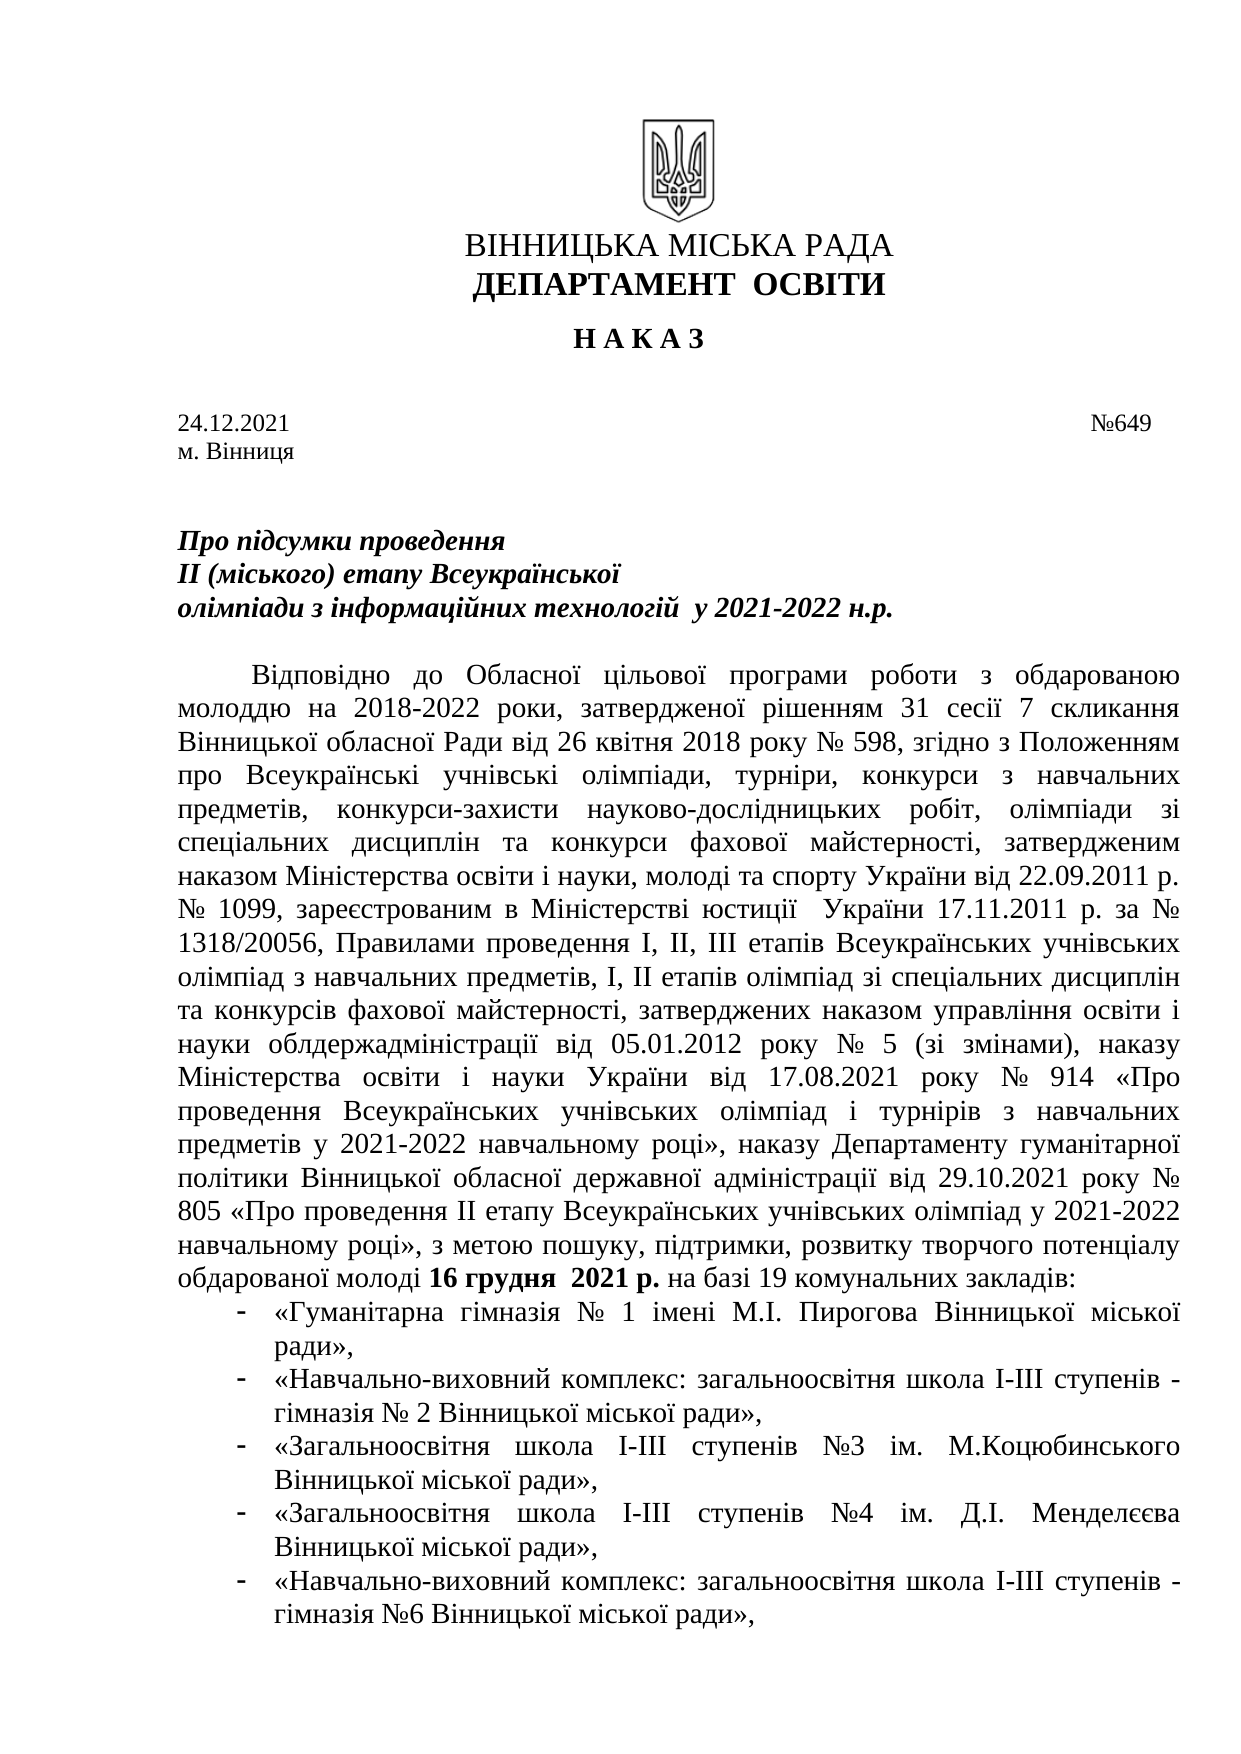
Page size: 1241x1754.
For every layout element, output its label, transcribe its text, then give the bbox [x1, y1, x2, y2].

list «Загальноосвітня школа І-ІІІ ступенів №4 ім. Д.І. Менделєєва Вінницької міської ради», [236, 1496, 1181, 1563]
text олімпіади з інформаційних технологій у 2021-2022 н.р. [177, 590, 1181, 623]
list «Гуманітарна гімназія № 1 імені М.І. Пирогова Вінницької міської ради», [236, 1294, 1181, 1361]
text ІІ (міського) етапу Всеукраїнської [177, 556, 1181, 590]
list «Навчально-виховний комплекс: загальноосвітня школа I-III ступенів - гімназія №6 Вінницької міської ради», [236, 1563, 1181, 1630]
text м. Вінниця [177, 436, 1181, 465]
text Відповідно до Обласної цільової програми роботи з обдарованою молоддю на 2018-2022 роки, затвердженої рішенням 31 сесії 7 скликання Вінницької обласної Ради від 26 квітня 2018 року № 598, згідно з Положенням про Всеукраїнські учнівські олімпіади, турніри, конкурси з навчальних предметів, конкурси-захисти науково-дослідницьких робіт, олімпіади зі спеціальних дисциплін та конкурси фахової майстерності, затвердженим наказом Міністерства освіти і науки, молоді та спорту України від 22.09.2011 р. № 1099, зареєстрованим в Міністерстві юстиції України 17.11.2011 р. за № 1318/20056, Правилами проведення І, ІІ, ІІІ етапів Всеукраїнських учнівських олімпіад з навчальних предметів, І, ІІ етапів олімпіад зі спеціальних дисциплін та конкурсів фахової майстерності, затверджених наказом управління освіти і науки облдержадміністрації від 05.01.2012 року № 5 (зі змінами), наказу Міністерства освіти і науки України від 17.08.2021 року № 914 «Про проведення Всеукраїнських учнівських олімпіад і турнірів з навчальних предметів у 2021-2022 навчальному році», наказу Департаменту гуманітарної політики Вінницької обласної державної адміністрації від 29.10.2021 року № 805 «Про проведення ІІ етапу Всеукраїнських учнівських олімпіад у 2021-2022 навчальному році», з метою пошуку, підтримки, розвитку творчого потенціалу обдарованої молоді 16 грудня 2021 р. на базі 19 комунальних закладів: [177, 657, 1181, 1294]
text Н А К А З [177, 321, 1181, 355]
text 24.12.2021 №649 [177, 408, 1181, 436]
list «Загальноосвітня школа І-ІІІ ступенів №3 ім. М.Коцюбинського Вінницької міської ради», [236, 1428, 1181, 1496]
subtitle ДЕПАРТАМЕНТ ОСВІТИ [177, 264, 1181, 302]
list «Навчально-виховний комплекс: загальноосвітня школа І-ІІІ ступенів - гімназія № 2 Вінницької міської ради», [236, 1361, 1181, 1428]
subtitle ВІННИЦЬКА МІСЬКА РАДА [177, 226, 1181, 264]
text Про підсумки проведення [177, 523, 1181, 556]
